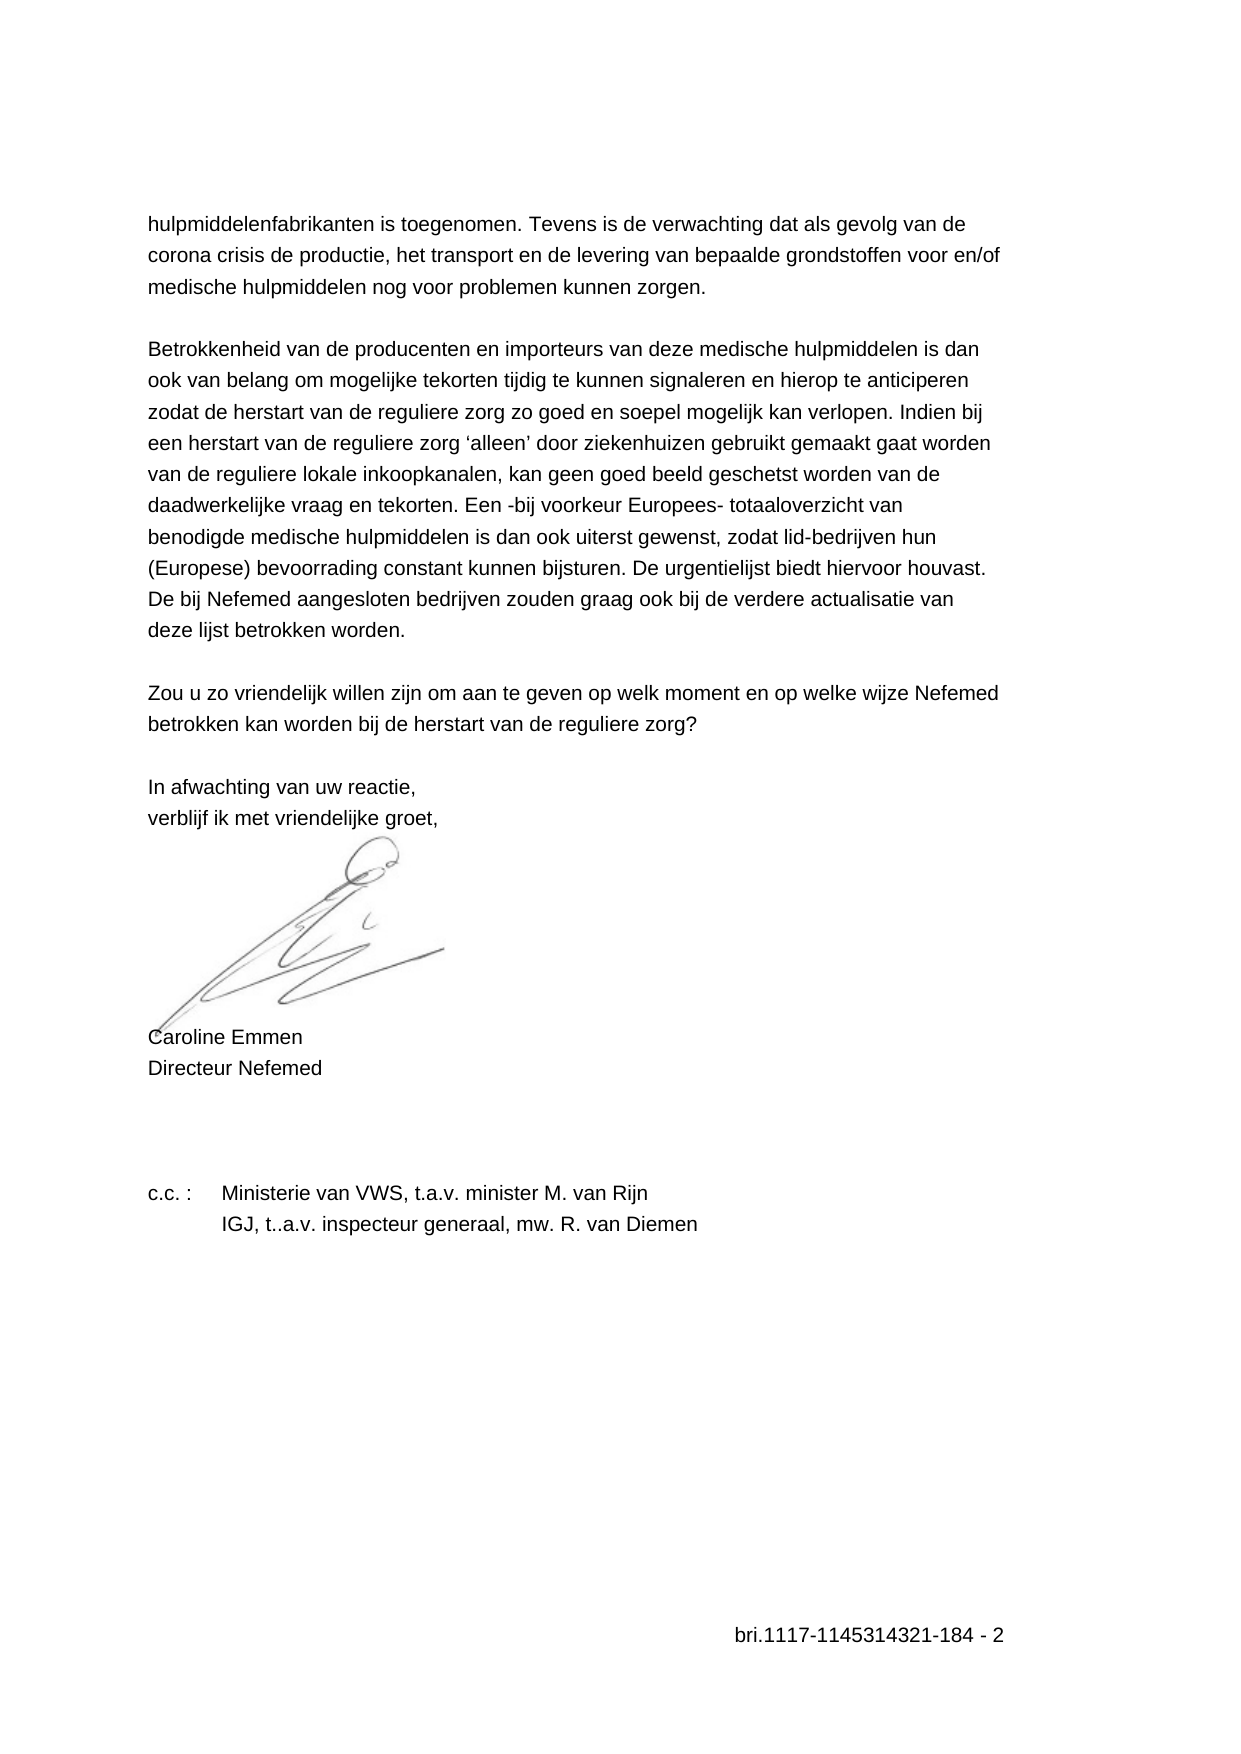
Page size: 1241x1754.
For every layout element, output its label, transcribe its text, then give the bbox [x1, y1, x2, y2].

text c.c. : Ministerie van VWS, t.a.v. minister M. van Rijn [148, 1175, 1004, 1207]
text Betrokkenheid van de producenten en importeurs van deze medische hulpmiddelen is dan ook van belang om mogelijke tekorten tijdig te kunnen signaleren en hierop te anticiperen zodat de herstart van de reguliere zorg zo goed en soepel mogelijk kan verlopen. Indien bij een herstart van de reguliere zorg ‘alleen’ door ziekenhuizen gebruikt gemaakt gaat worden van de reguliere lokale inkoopkanalen, kan geen goed beeld geschetst worden van de daadwerkelijke vraag en tekorten. Een -bij voorkeur Europees- totaaloverzicht van benodigde medische hulpmiddelen is dan ook uiterst gewenst, zodat lid-bedrijven hun (Europese) bevoorrading constant kunnen bijsturen. De urgentielijst biedt hiervoor houvast. De bij Nefemed aangesloten bedrijven zouden graag ook bij de verdere actualisatie van deze lijst betrokken worden. [148, 332, 1004, 644]
text Caroline Emmen [148, 1019, 1004, 1050]
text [148, 207, 1004, 300]
picture [154, 832, 446, 1019]
text Zou u zo vriendelijk willen zijn om aan te geven op welk moment en op welke wijze Nefemed betrokken kan worden bij de herstart van de reguliere zorg? [148, 675, 1004, 738]
text IGJ, t..a.v. inspecteur generaal, mw. R. van Diemen [148, 1207, 1004, 1238]
text Directeur Nefemed [148, 1050, 1004, 1082]
text verblijf ik met vriendelijke groet, [148, 800, 1004, 832]
text In afwachting van uw reactie, [148, 769, 1004, 800]
